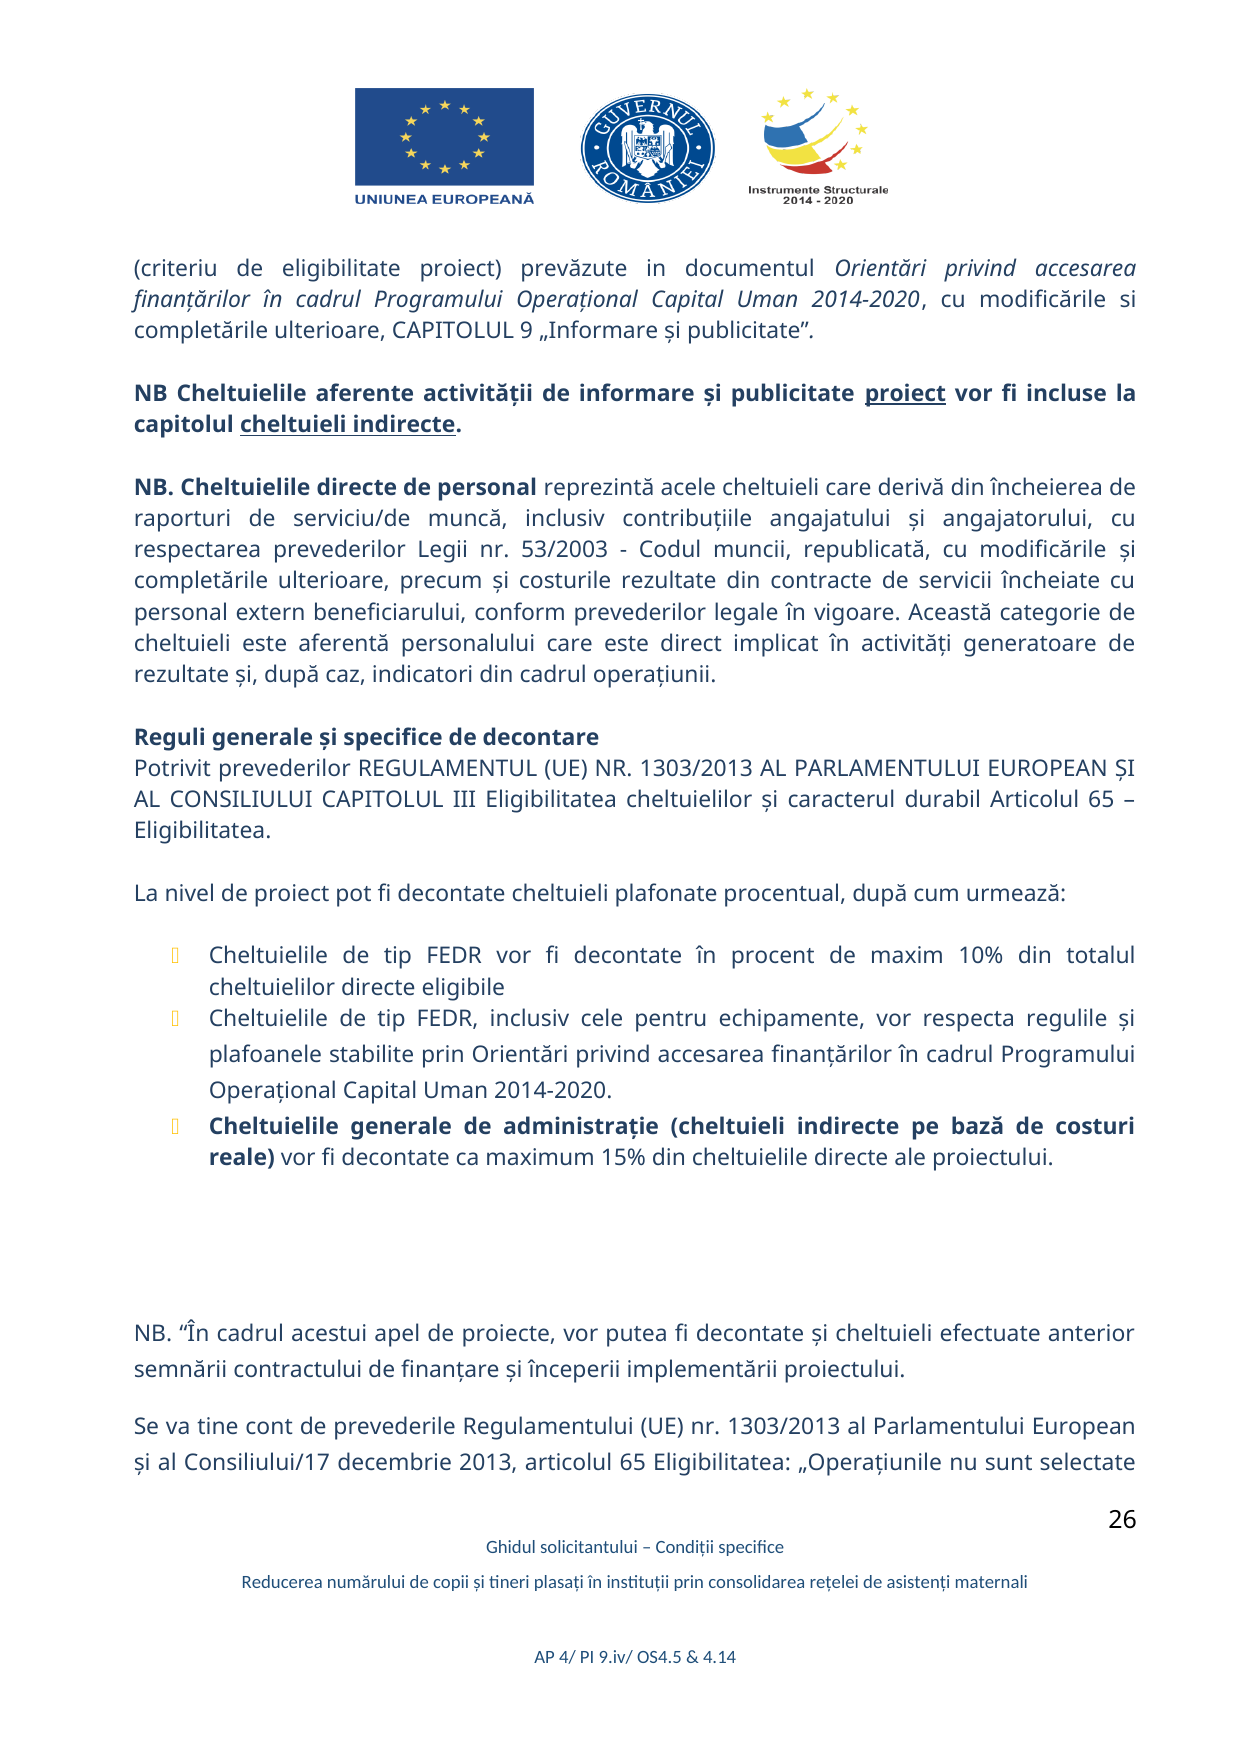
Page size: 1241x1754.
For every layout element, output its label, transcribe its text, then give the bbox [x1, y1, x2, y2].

list Cheltuielile generale de administrație (cheltuieli indirecte pe bază de costuri reale) vor fi decontate ca maximum 15% din cheltuielile directe ale proiectului. [171, 1110, 1137, 1172]
text NB. Cheltuielile directe de personal reprezintă acele cheltuieli care derivă din încheierea de raporturi de serviciu/de muncă, inclusiv contribuțiile angajatului și angajatorului, cu respectarea prevederilor Legii nr. 53/2003 - Codul muncii, republicată, cu modificările şi completările ulterioare, precum și costurile rezultate din contracte de servicii încheiate cu personal extern beneficiarului, conform prevederilor legale în vigoare. Această categorie de cheltuieli este aferentă personalului care este direct implicat în activități generatoare de rezultate și, după caz, indicatori din cadrul operațiunii. [133, 471, 1137, 689]
text Potrivit prevederilor REGULAMENTUL (UE) NR. 1303/2013 AL PARLAMENTULUI EUROPEAN ȘI AL CONSILIULUI CAPITOLUL III Eligibilitatea cheltuielilor și caracterul durabil Articolul 65 –Eligibilitatea. [133, 752, 1137, 846]
picture [579, 92, 716, 204]
list Cheltuielile de tip FEDR vor fi decontate în procent de maxim 10% din totalul cheltuielilor directe eligibile [171, 939, 1137, 1002]
text Reguli generale și specifice de decontare [133, 721, 1137, 752]
list Cheltuielile de tip FEDR, inclusiv cele pentru echipamente, vor respecta regulile și plafoanele stabilite prin Orientări privind accesarea finanțărilor în cadrul Programului Operațional Capital Uman 2014-2020. [171, 1002, 1137, 1105]
text La nivel de proiect pot fi decontate cheltuieli plafonate procentual, după cum urmează: [133, 877, 1137, 908]
picture [749, 88, 888, 204]
picture [355, 88, 534, 204]
text NB Cheltuielile aferente activității de informare și publicitate proiect vor fi incluse la capitolul cheltuieli indirecte. [133, 377, 1137, 439]
text NB. “În cadrul acestui apel de proiecte, vor putea fi decontate și cheltuieli efectuate anterior semnării contractului de finanțare și începerii implementării proiectului. [133, 1317, 1137, 1384]
